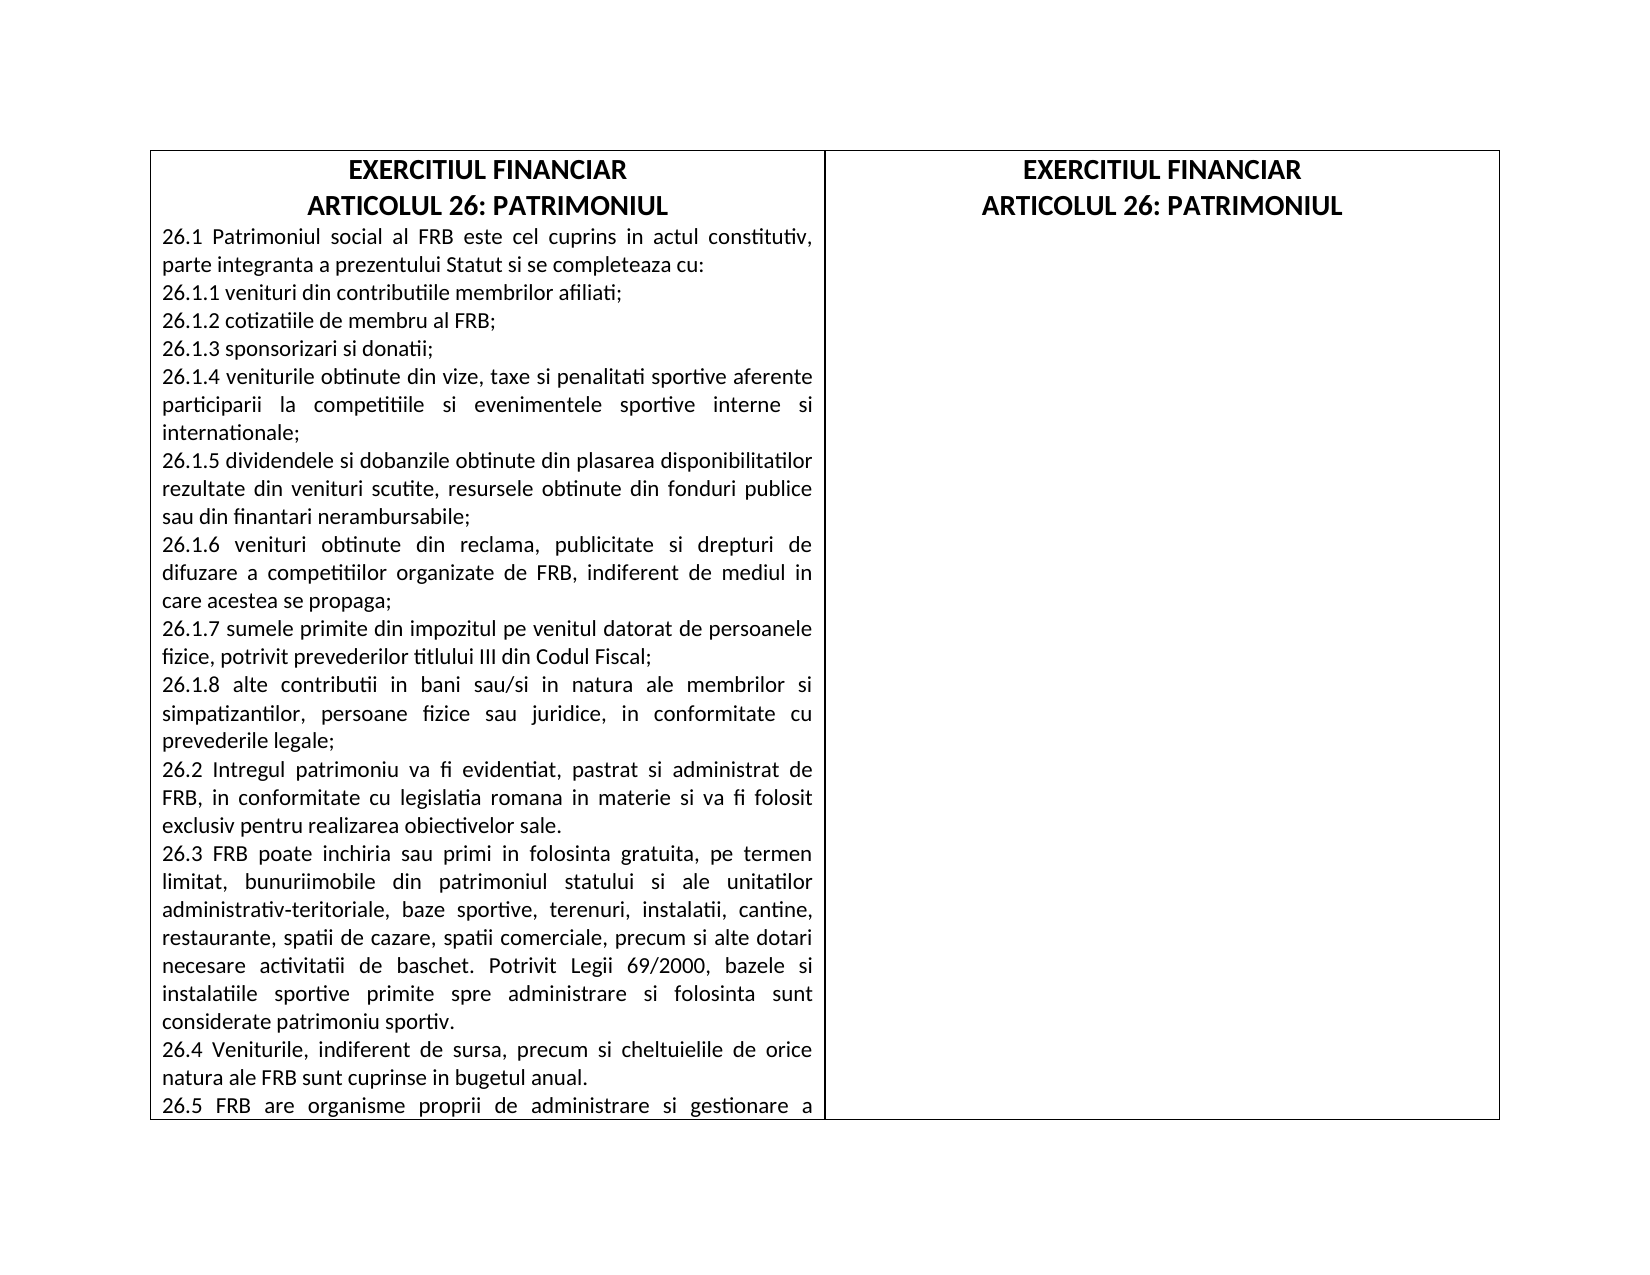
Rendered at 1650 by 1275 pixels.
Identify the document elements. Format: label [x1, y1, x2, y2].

table_cell [151, 151, 824, 1119]
table_cell [826, 151, 1499, 1119]
